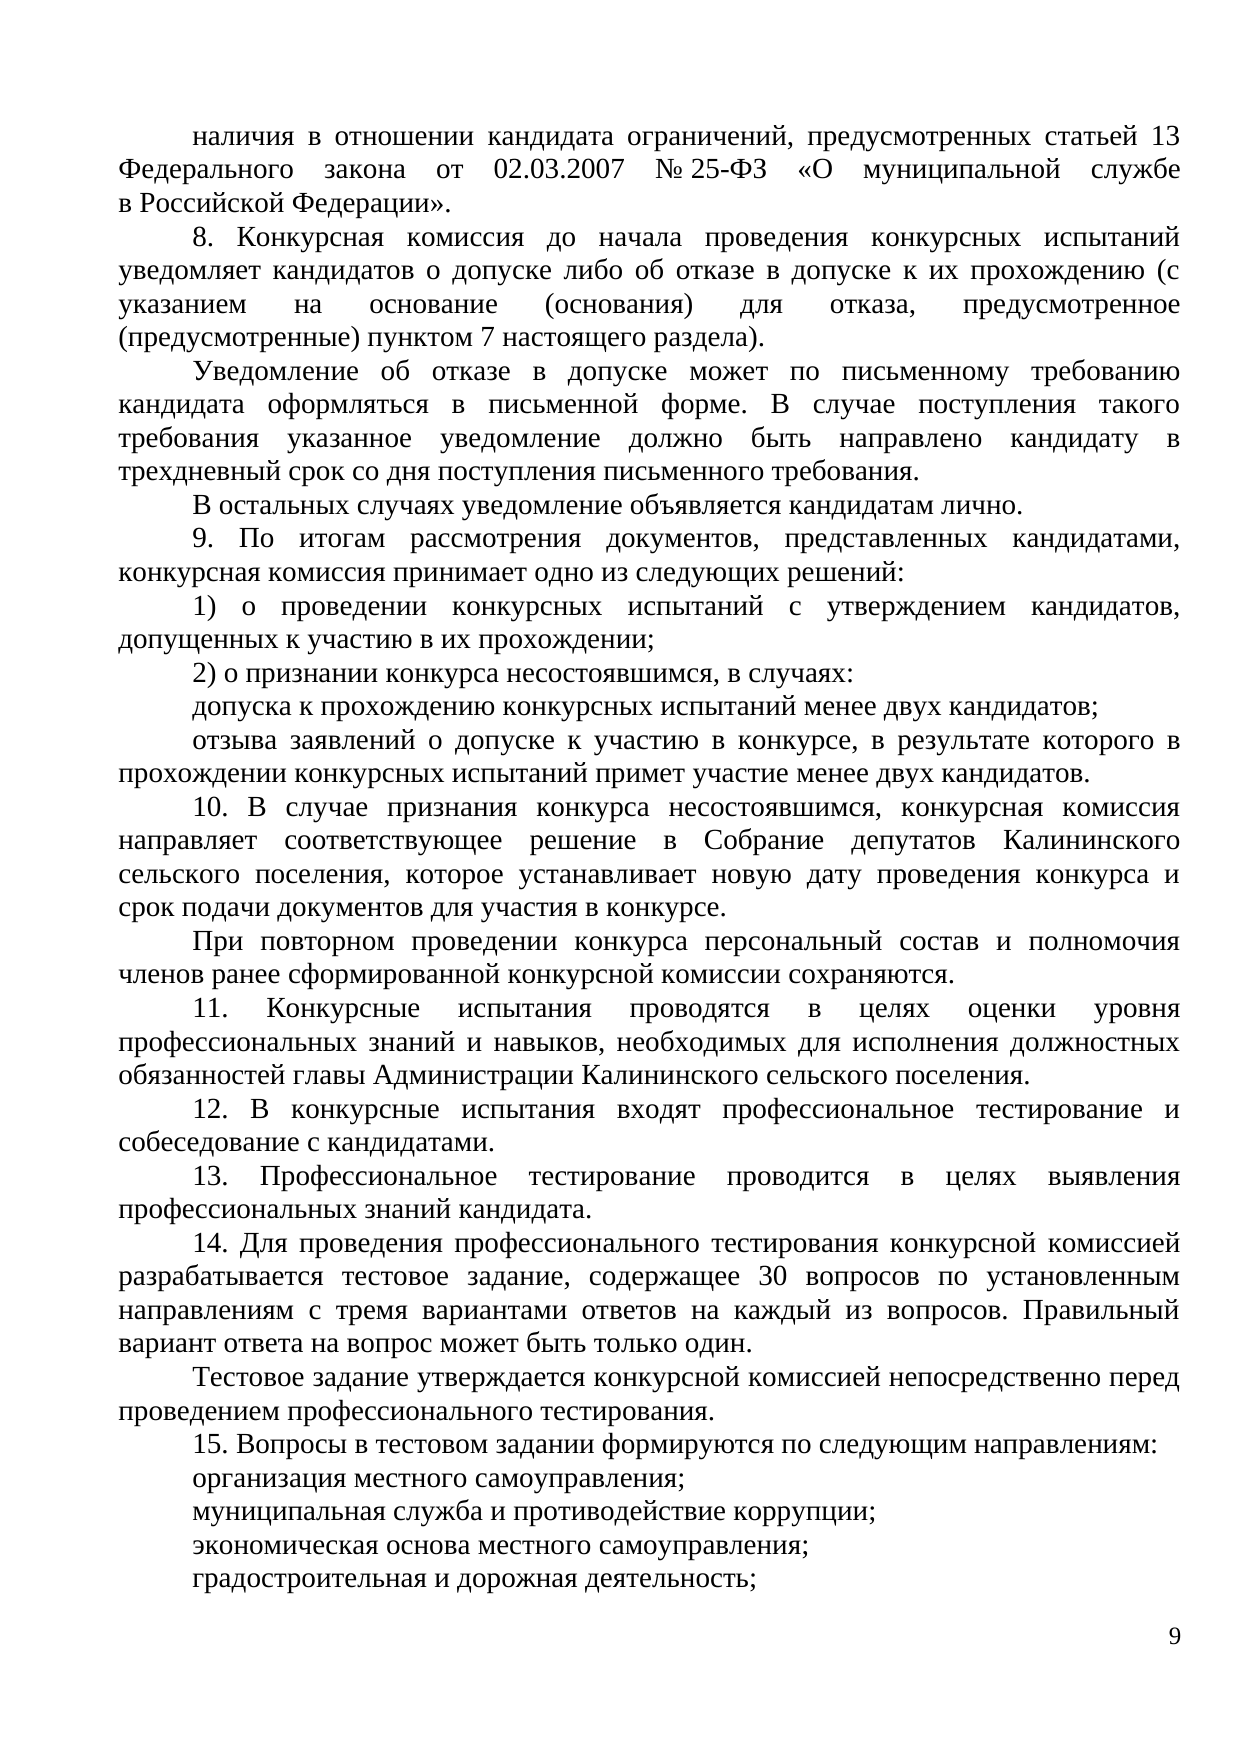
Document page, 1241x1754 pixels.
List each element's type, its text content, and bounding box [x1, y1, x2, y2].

text Уведомление об отказе в допуске может по письменному требованию кандидата оформляться в письменной форме. В случае поступления такого требования указанное уведомление должно быть направлено кандидату в трехдневный срок со дня поступления письменного требования. [118, 353, 1181, 487]
text наличия в отношении кандидата ограничений, предусмотренных статьей 13 Федерального закона от 02.03.2007 № 25-ФЗ «О муниципальной службе в Российской Федерации». [118, 118, 1181, 219]
text 1) о проведении конкурсных испытаний с утверждением кандидатов, допущенных к участию в их прохождении; [118, 588, 1181, 655]
text экономическая основа местного самоуправления; [118, 1527, 1181, 1560]
text При повторном проведении конкурса персональный состав и полномочия членов ранее сформированной конкурсной комиссии сохраняются. [118, 923, 1181, 990]
text 13. Профессиональное тестирование проводится в целях выявления профессиональных знаний кандидата. [118, 1158, 1181, 1225]
text градостроительная и дорожная деятельность; [118, 1560, 1181, 1594]
text В остальных случаях уведомление объявляется кандидатам лично. [118, 487, 1181, 521]
text 12. В конкурсные испытания входят профессиональное тестирование и собеседование с кандидатами. [118, 1091, 1181, 1158]
text 8. Конкурсная комиссия до начала проведения конкурсных испытаний уведомляет кандидатов о допуске либо об отказе в допуске к их прохождению (с указанием на основание (основания) для отказа, предусмотренное (предусмотренные) пунктом 7 настоящего раздела). [118, 219, 1181, 353]
text 14. Для проведения профессионального тестирования конкурсной комиссией разрабатывается тестовое задание, содержащее 30 вопросов по установленным направлениям с тремя вариантами ответов на каждый из вопросов. Правильный вариант ответа на вопрос может быть только один. [118, 1225, 1181, 1359]
text 2) о признании конкурса несостоявшимся, в случаях: [118, 655, 1181, 688]
text отзыва заявлений о допуске к участию в конкурсе, в результате которого в прохождении конкурсных испытаний примет участие менее двух кандидатов. [118, 722, 1181, 789]
text допуска к прохождению конкурсных испытаний менее двух кандидатов; [118, 688, 1181, 722]
text муниципальная служба и противодействие коррупции; [118, 1493, 1181, 1527]
text организация местного самоуправления; [118, 1460, 1181, 1493]
text Тестовое задание утверждается конкурсной комиссией непосредственно перед проведением профессионального тестирования. [118, 1359, 1181, 1426]
text 10. В случае признания конкурса несостоявшимся, конкурсная комиссия направляет соответствующее решение в Собрание депутатов Калининского сельского поселения, которое устанавливает новую дату проведения конкурса и срок подачи документов для участия в конкурсе. [118, 789, 1181, 923]
text 11. Конкурсные испытания проводятся в целях оценки уровня профессиональных знаний и навыков, необходимых для исполнения должностных обязанностей главы Администрации Калининского сельского поселения. [118, 990, 1181, 1091]
text 9. По итогам рассмотрения документов, представленных кандидатами, конкурсная комиссия принимает одно из следующих решений: [118, 521, 1181, 588]
text 15. Вопросы в тестовом задании формируются по следующим направлениям: [118, 1426, 1181, 1460]
